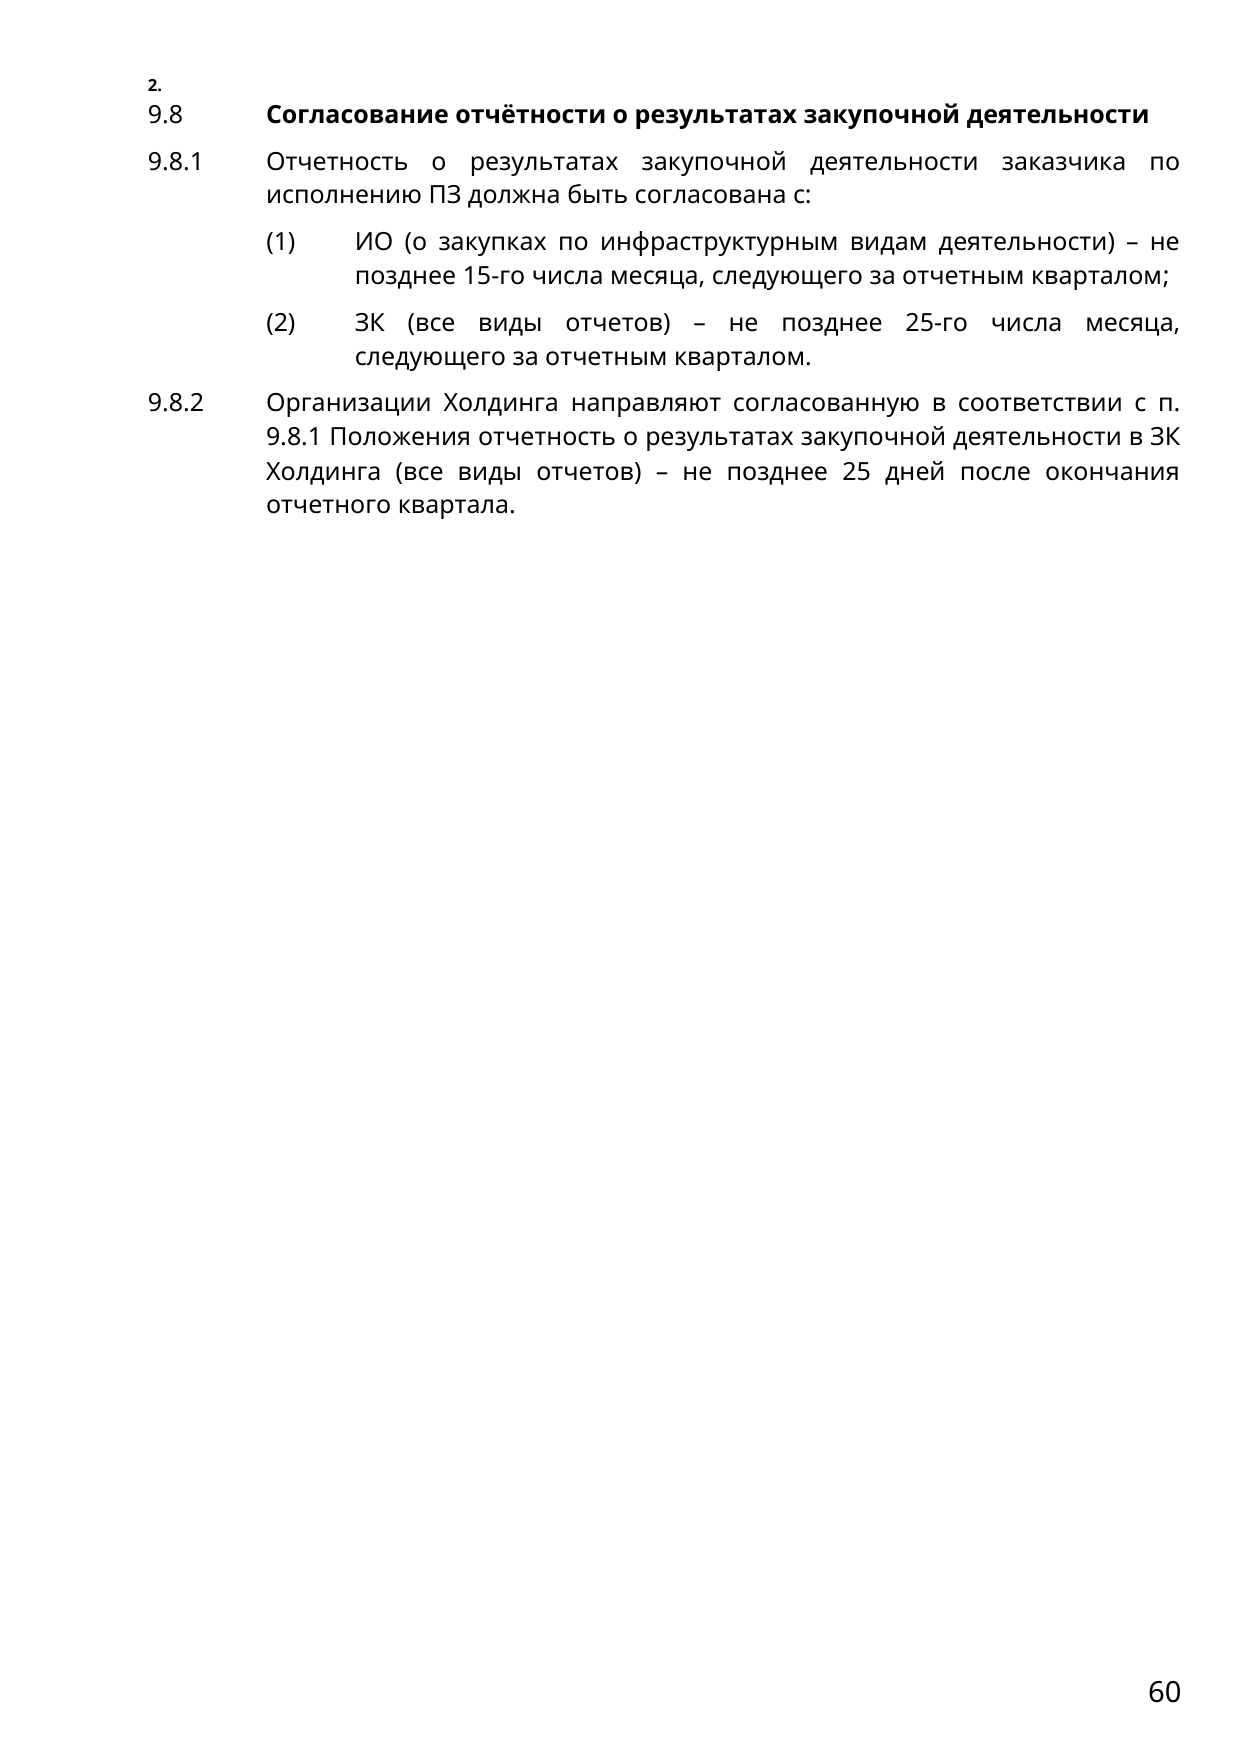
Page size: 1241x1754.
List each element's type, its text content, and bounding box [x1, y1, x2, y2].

list Организации Холдинга направляют согласованную в соответствии с п. 9.8.1 Положения отчетность о результатах закупочной деятельности в ЗК Холдинга (все виды отчетов) – не позднее 25 дней после окончания отчетного квартала. [148, 385, 1181, 521]
list Согласование отчётности о результатах закупочной деятельности [148, 97, 1181, 131]
list ИО (о закупках по инфраструктурным видам деятельности) – не позднее 15-го числа месяца, следующего за отчетным кварталом; [266, 224, 1181, 292]
list Отчетность о результатах закупочной деятельности заказчика по исполнению ПЗ должна быть согласована с: [148, 143, 1181, 211]
list ЗК (все виды отчетов) – не позднее 25-го числа месяца, следующего за отчетным кварталом. [266, 304, 1181, 372]
